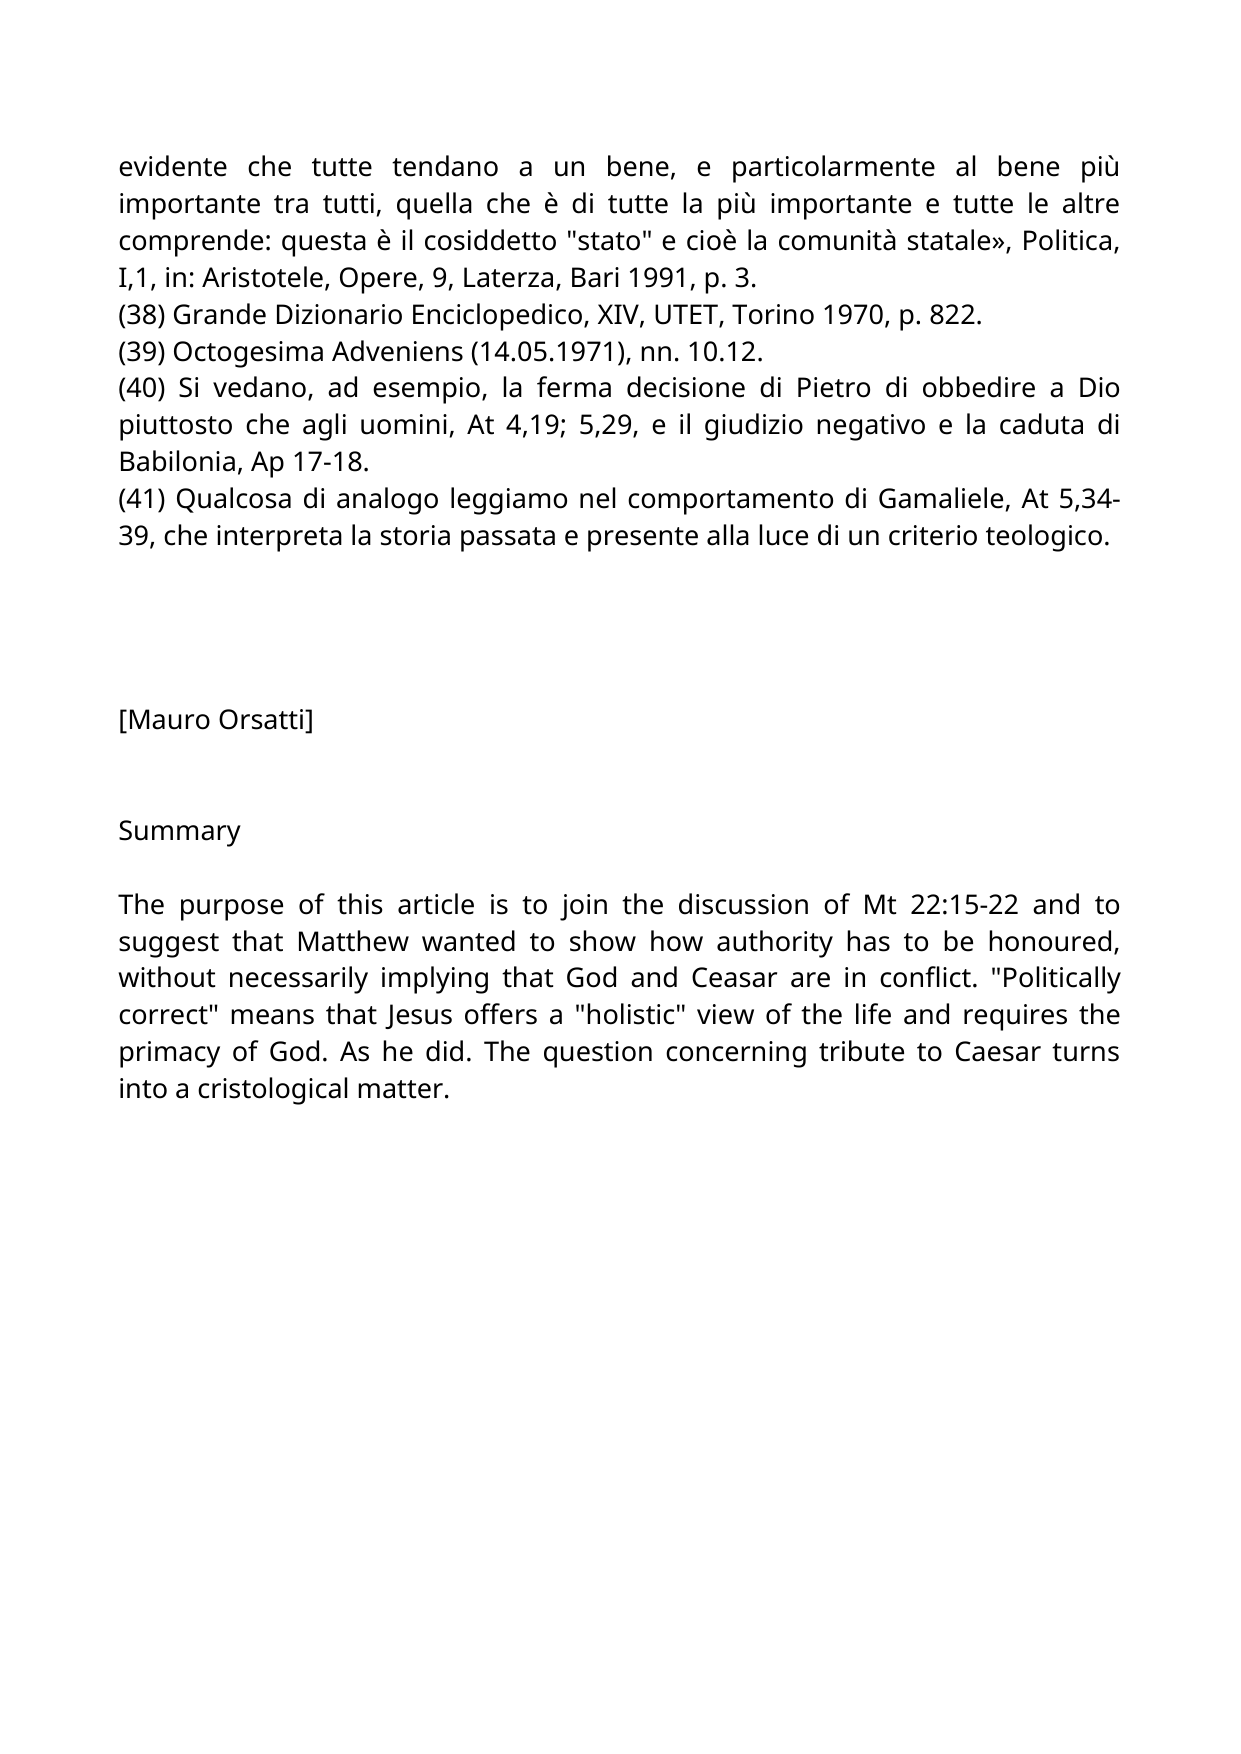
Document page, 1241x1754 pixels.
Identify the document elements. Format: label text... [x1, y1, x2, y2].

text The purpose of this article is to join the discussion of Mt 22:15-22 and to suggest that Matthew wanted to show how authority has to be honoured, without necessarily implying that God and Ceasar are in conflict. "Politically correct" means that Jesus offers a "holistic" view of the life and requires the primacy of God. As he did. The question concerning tribute to Caesar turns into a cristological matter. [118, 885, 1122, 1106]
text (38) Grande Dizionario Enciclopedico, XIV, UTET, Torino 1970, p. 822. [118, 295, 1122, 332]
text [118, 148, 1122, 295]
text Summary [118, 811, 1122, 848]
text (39) Octogesima Adveniens (14.05.1971), nn. 10.12. [118, 332, 1122, 369]
text [Mauro Orsatti] [118, 701, 1122, 738]
text (41) Qualcosa di analogo leggiamo nel comportamento di Gamaliele, At 5,34-39, che interpreta la storia passata e presente alla luce di un criterio teologico. [118, 479, 1122, 553]
text (40) Si vedano, ad esempio, la ferma decisione di Pietro di obbedire a Dio piuttosto che agli uomini, At 4,19; 5,29, e il giudizio negativo e la caduta di Babilonia, Ap 17-18. [118, 369, 1122, 479]
